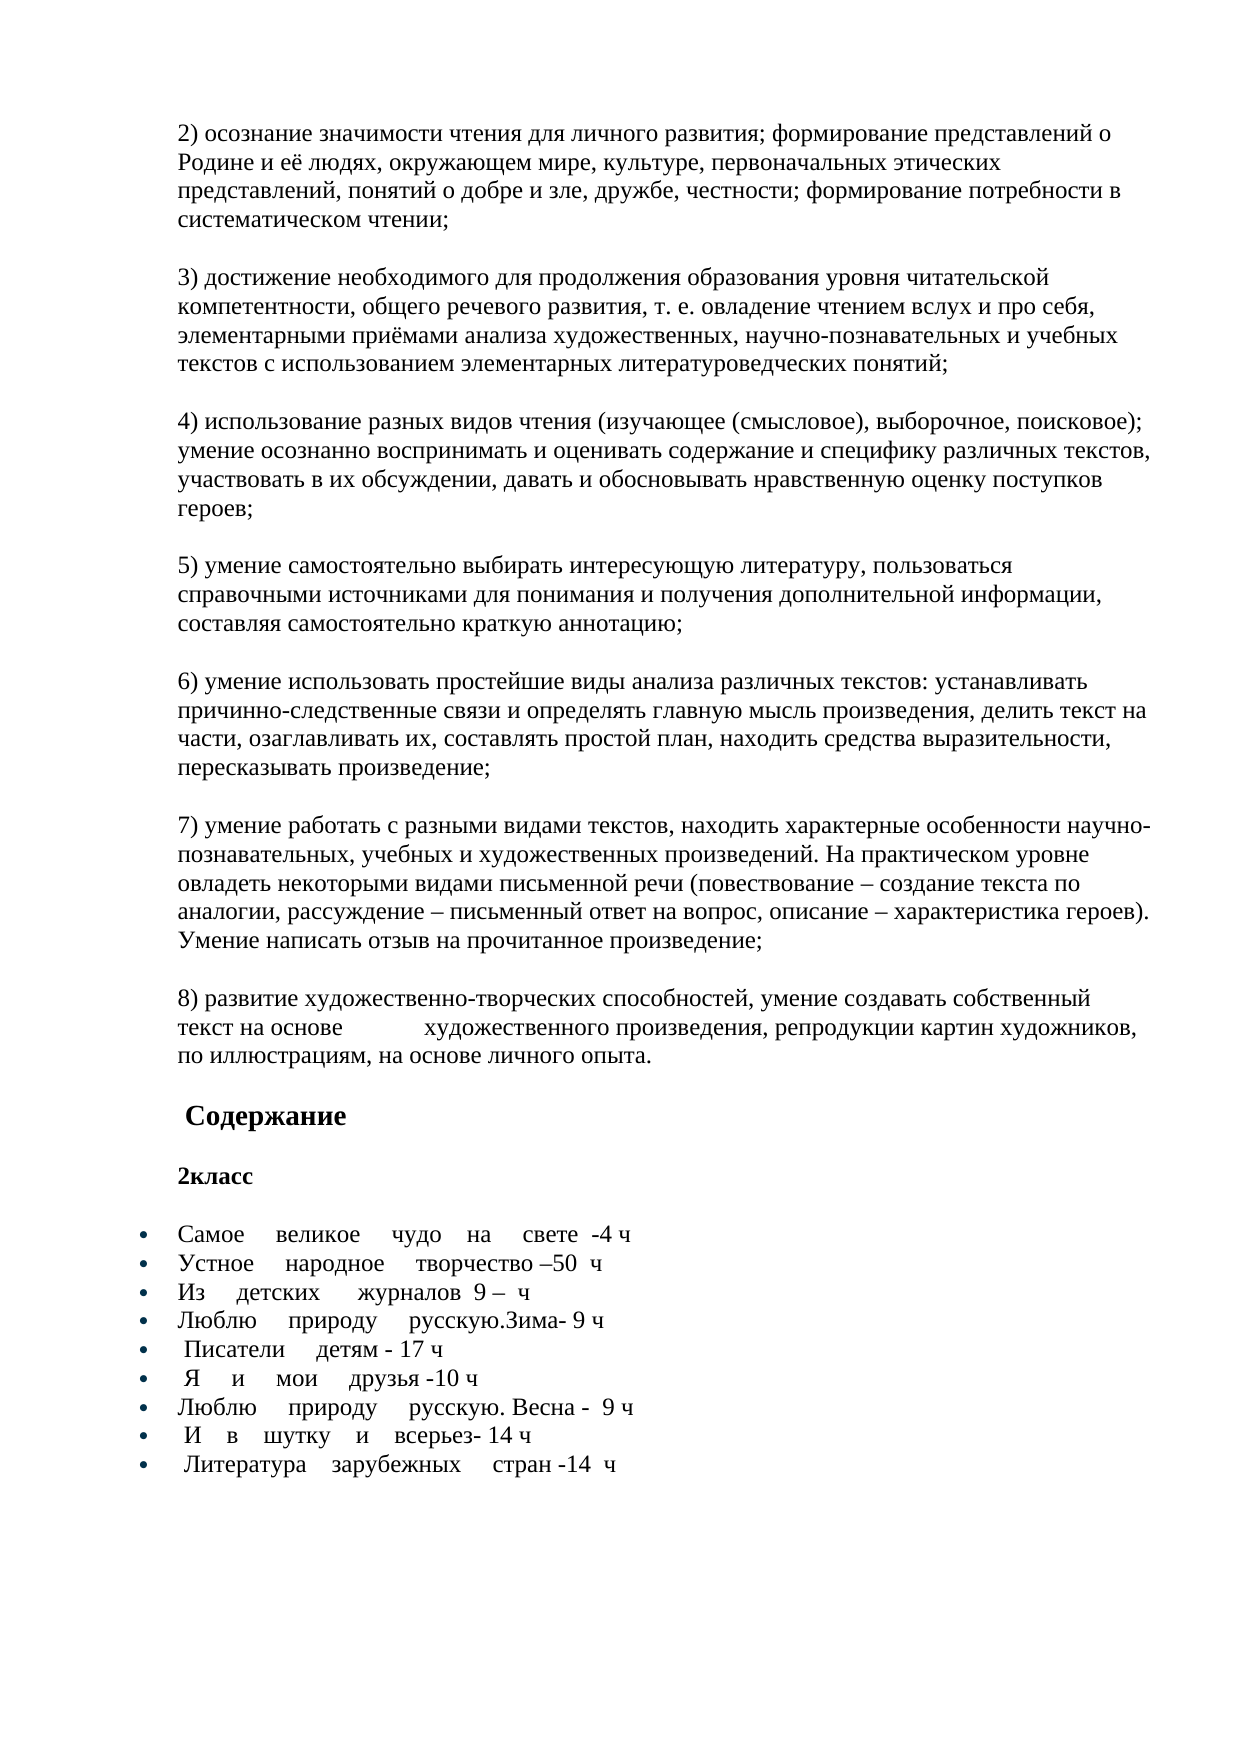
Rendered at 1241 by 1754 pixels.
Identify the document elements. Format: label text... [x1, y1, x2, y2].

text 8) развитие художественно-творческих способностей, умение создавать собственный текст на основе художественного произведения, репродукции картин художников, по иллюстрациям, на основе личного опыта. [177, 983, 1152, 1069]
text 6) умение использовать простейшие виды анализа различных текстов: устанавливать причинно-следственные связи и определять главную мысль произведения, делить текст на части, озаглавливать их, составлять простой план, находить средства выразительности, пересказывать произведение; [177, 666, 1152, 781]
text 5) умение самостоятельно выбирать интересующую литературу, пользоваться справочными источниками для понимания и получения дополнительной информации, составляя самостоятельно краткую аннотацию; [177, 551, 1152, 637]
text 7) умение работать с разными видами текстов, находить характерные особенности научно-познавательных, учебных и художественных произведений. На практическом уровне овладеть некоторыми видами письменной речи (повествование – создание текста по аналогии, рассуждение – письменный ответ на вопрос, описание – характеристика героев). Умение написать отзыв на прочитанное произведение; [177, 810, 1152, 954]
text 2) осознание значимости чтения для личного развития; формирование представлений о Родине и её людях, окружающем мире, культуре, первоначальных этических представлений, понятий о добре и зле, дружбе, честности; формирование потребности в систематическом чтении; [177, 118, 1152, 233]
text Содержание [177, 1098, 1152, 1132]
list Устное народное творчество –50 ч [140, 1248, 1152, 1277]
list Люблю природу русскую. Весна - 9 ч [140, 1392, 1152, 1420]
list Я и мои друзья -10 ч [140, 1363, 1152, 1392]
text 2класс [177, 1161, 1152, 1190]
text 3) достижение необходимого для продолжения образования уровня читательской компетентности, общего речевого развития, т. е. овладение чтением вслух и про себя, элементарными приёмами анализа художественных, научно-познавательных и учебных текстов с использованием элементарных литературоведческих понятий; [177, 262, 1152, 377]
list И в шутку и всерьез- 14 ч [140, 1420, 1152, 1449]
list Из детских журналов 9 – ч [140, 1277, 1152, 1305]
text 4) использование разных видов чтения (изучающее (смысловое), выборочное, поисковое); умение осознанно воспринимать и оценивать содержание и специфику различных текстов, участвовать в их обсуждении, давать и обосновывать нравственную оценку поступков героев; [177, 406, 1152, 521]
list Самое великое чудо на свете -4 ч [140, 1219, 1152, 1248]
list Литература зарубежных стран -14 ч [140, 1449, 1152, 1478]
list Люблю природу русскую.Зима- 9 ч [140, 1305, 1152, 1334]
list Писатели детям - 17 ч [140, 1334, 1152, 1363]
